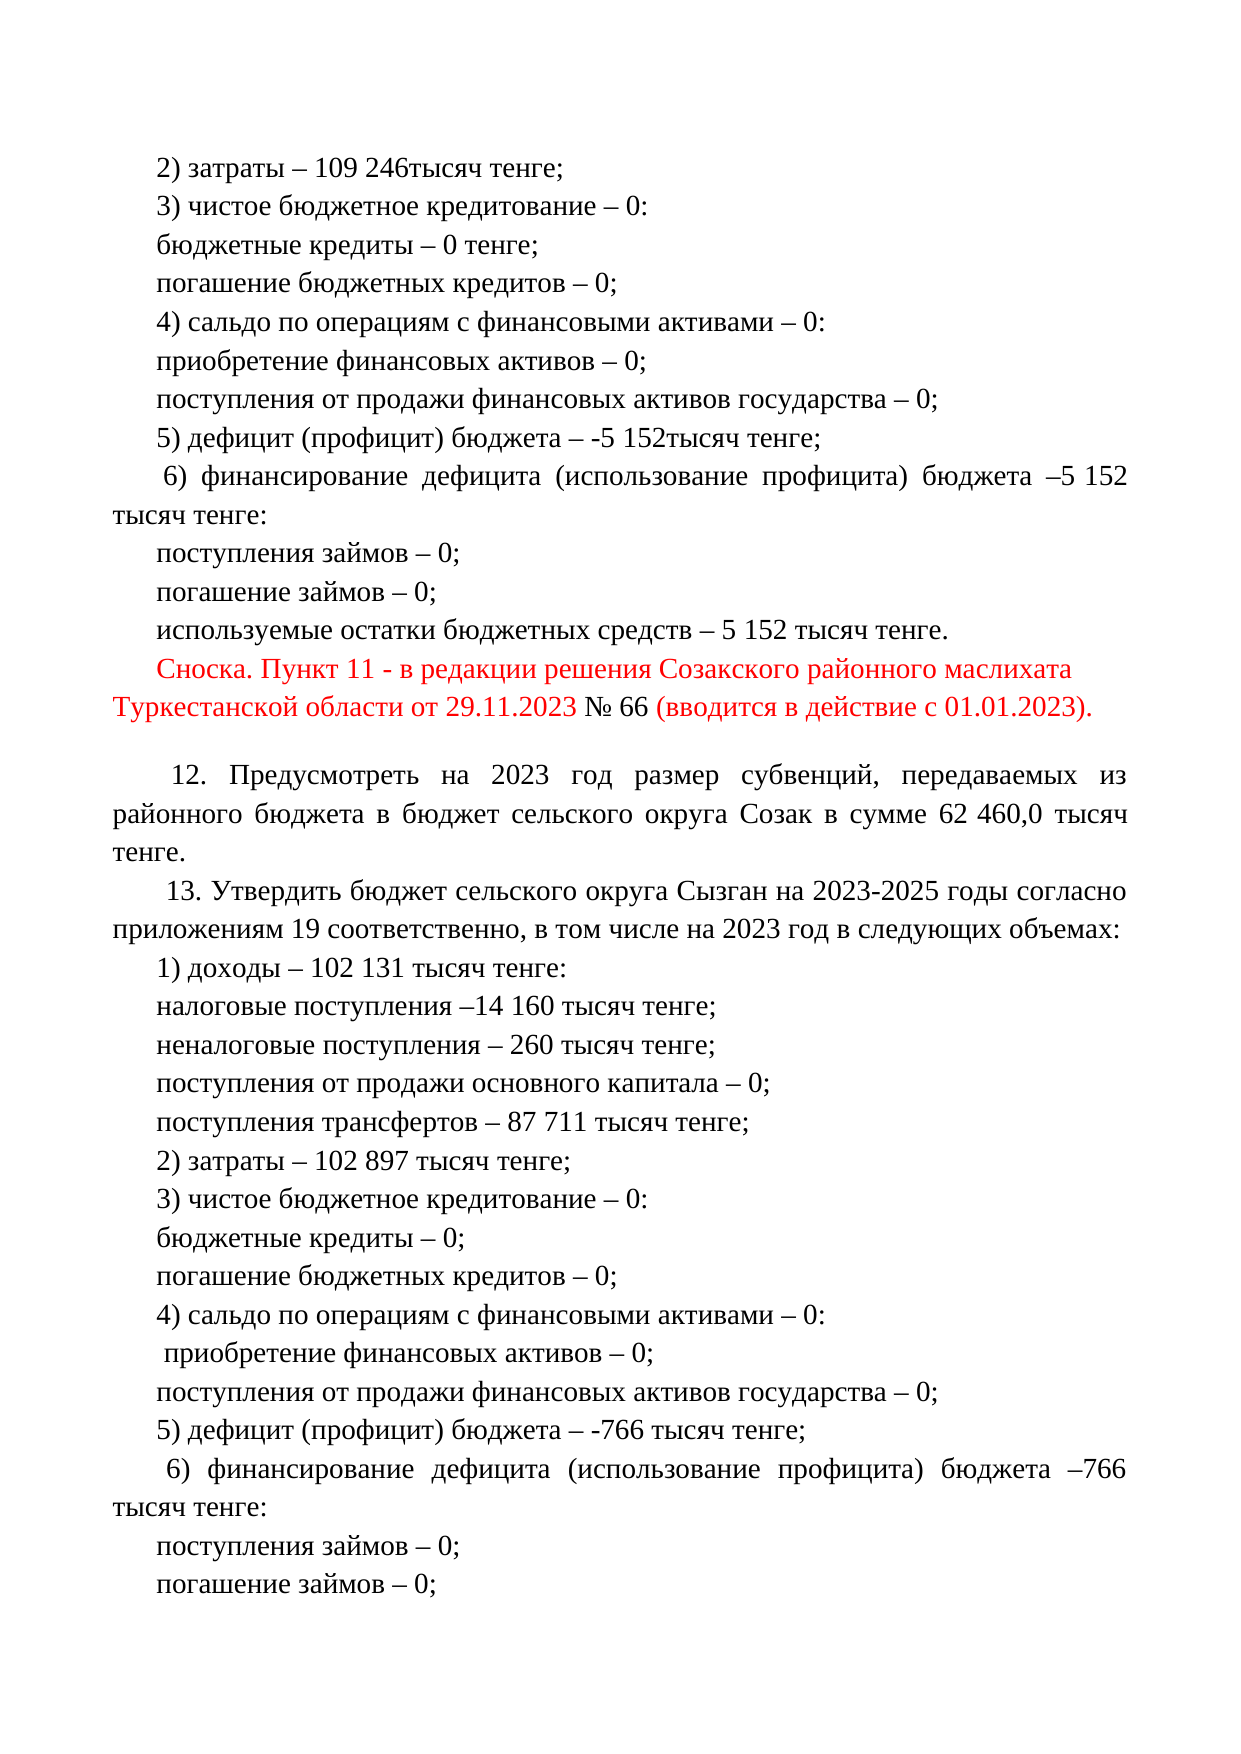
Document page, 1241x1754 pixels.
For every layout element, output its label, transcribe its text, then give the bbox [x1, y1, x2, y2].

text 6) финансирование дефицита (использование профицита) бюджета –766 тысяч тенге: [112, 1451, 1128, 1523]
text используемые остатки бюджетных средств – 5 152 тысяч тенге. [112, 612, 1128, 646]
text Сноска. Пункт 11 - в редакции решения Созакского районного маслихата Туркестанской области от 29.11.2023 № 66 (вводится в действие с 01.01.2023). [112, 651, 1128, 753]
text 12. Предусмотреть на 2023 год размер субвенций, передаваемых из районного бюджета в бюджет сельского округа Созак в сумме 62 460,0 тысяч тенге. [112, 757, 1128, 868]
text 2) затраты – 109 246тысяч тенге; [112, 150, 1128, 183]
text погашение займов – 0; [112, 574, 1128, 607]
text погашение бюджетных кредитов – 0; [112, 266, 1128, 299]
text бюджетные кредиты – 0 тенге; [112, 227, 1128, 261]
text 5) дефицит (профицит) бюджета – -766 тысяч тенге; [112, 1412, 1128, 1446]
text поступления трансфертов – 87 711 тысяч тенге; [112, 1104, 1128, 1138]
text 3) чистое бюджетное кредитование – 0: [112, 188, 1128, 222]
text погашение займов – 0; [112, 1567, 1128, 1600]
text 1) доходы – 102 131 тысяч тенге: [112, 950, 1128, 983]
text бюджетные кредиты – 0; [112, 1220, 1128, 1253]
text поступления займов – 0; [112, 1528, 1128, 1562]
text 13. Утвердить бюджет сельского округа Сызган на 2023-2025 годы согласно приложениям 19 соответственно, в том числе на 2023 год в следующих объемах: [112, 873, 1128, 945]
text погашение бюджетных кредитов – 0; [112, 1258, 1128, 1292]
text приобретение финансовых активов – 0; [112, 1335, 1128, 1369]
text поступления от продажи финансовых активов государства – 0; [112, 381, 1128, 415]
text 5) дефицит (профицит) бюджета – -5 152тысяч тенге; [112, 420, 1128, 453]
text поступления от продажи финансовых активов государства – 0; [112, 1374, 1128, 1407]
text неналоговые поступления – 260 тысяч тенге; [112, 1027, 1128, 1061]
text 4) сальдо по операциям с финансовыми активами – 0: [112, 1297, 1128, 1330]
text 6) финансирование дефицита (использование профицита) бюджета –5 152 тысяч тенге: [112, 458, 1128, 530]
text 3) чистое бюджетное кредитование – 0: [112, 1181, 1128, 1215]
text налоговые поступления –14 160 тысяч тенге; [112, 988, 1128, 1022]
text поступления от продажи основного капитала – 0; [112, 1066, 1128, 1099]
text 2) затраты – 102 897 тысяч тенге; [112, 1143, 1128, 1176]
text 4) сальдо по операциям с финансовыми активами – 0: [112, 304, 1128, 338]
text приобретение финансовых активов – 0; [112, 343, 1128, 376]
text поступления займов – 0; [112, 535, 1128, 569]
